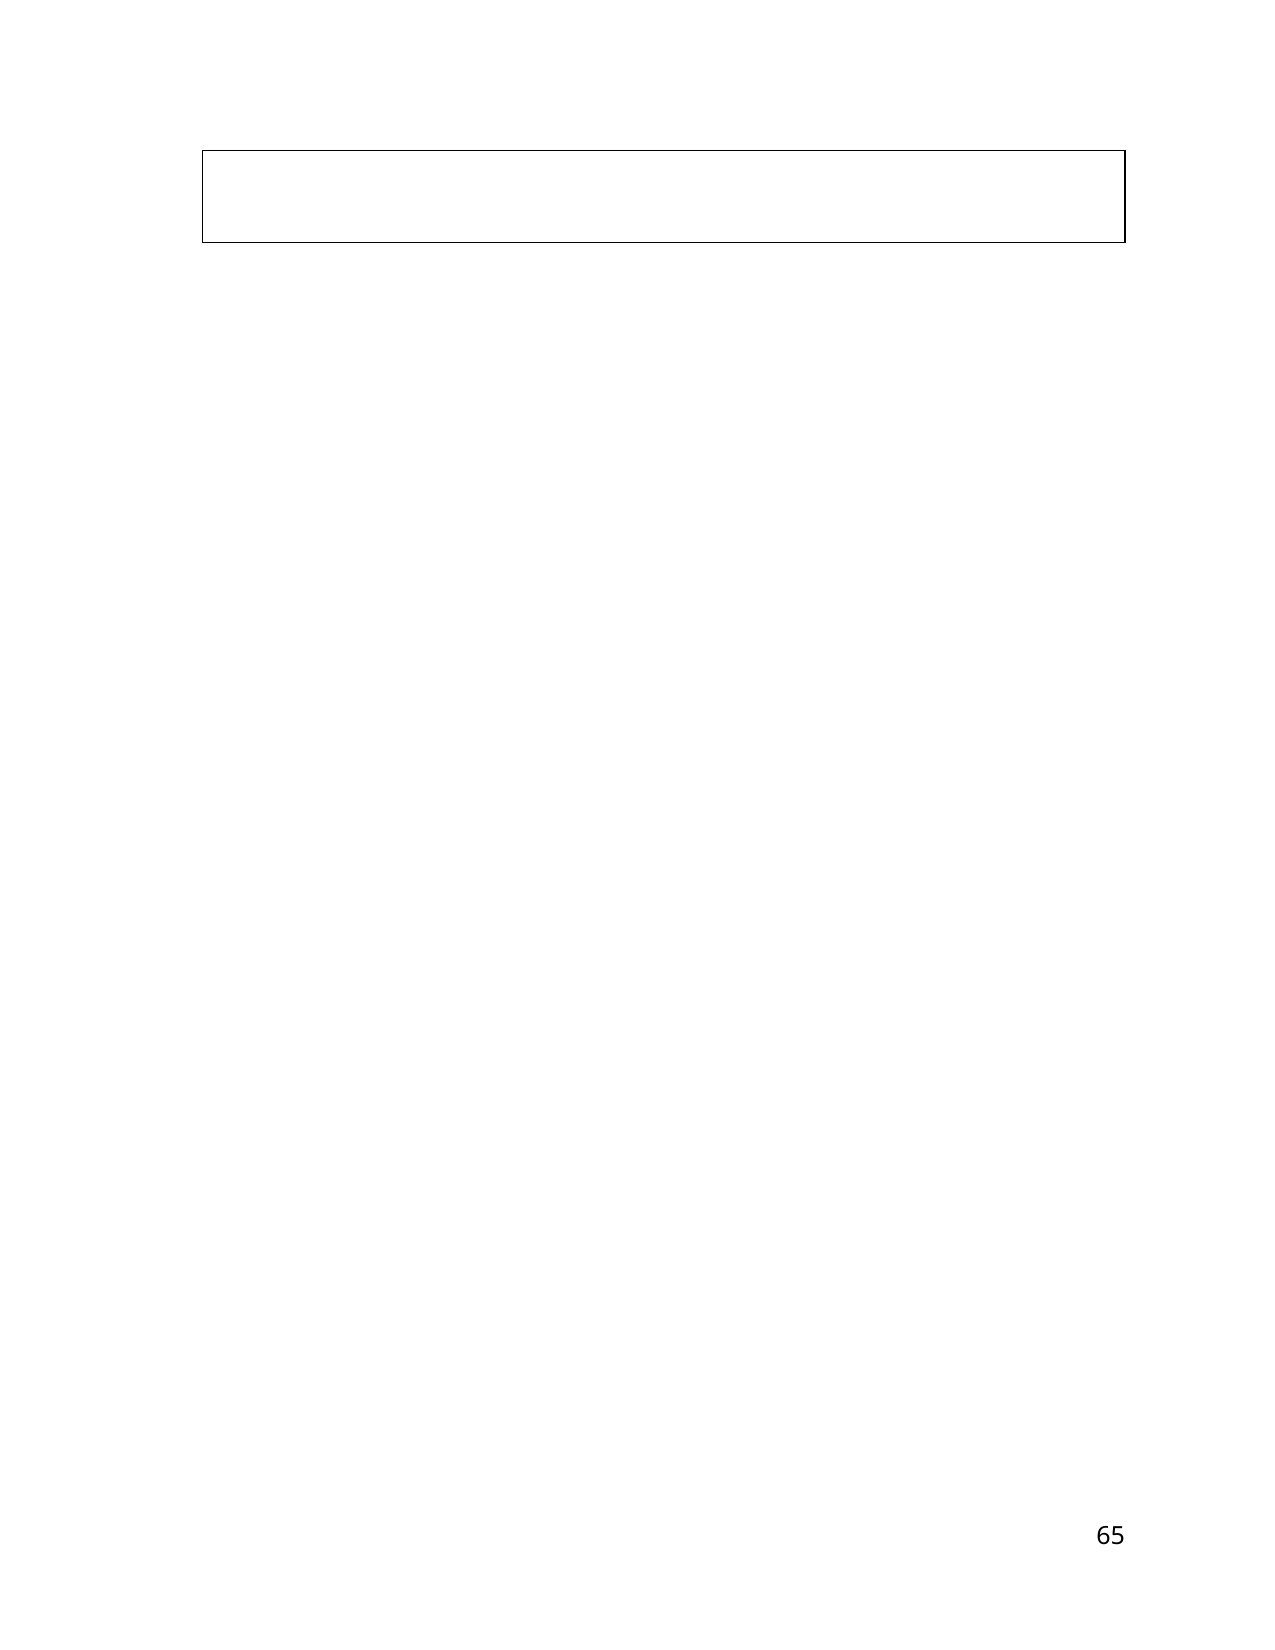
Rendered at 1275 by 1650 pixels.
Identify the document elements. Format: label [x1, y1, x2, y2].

table_header [203, 151, 1124, 242]
